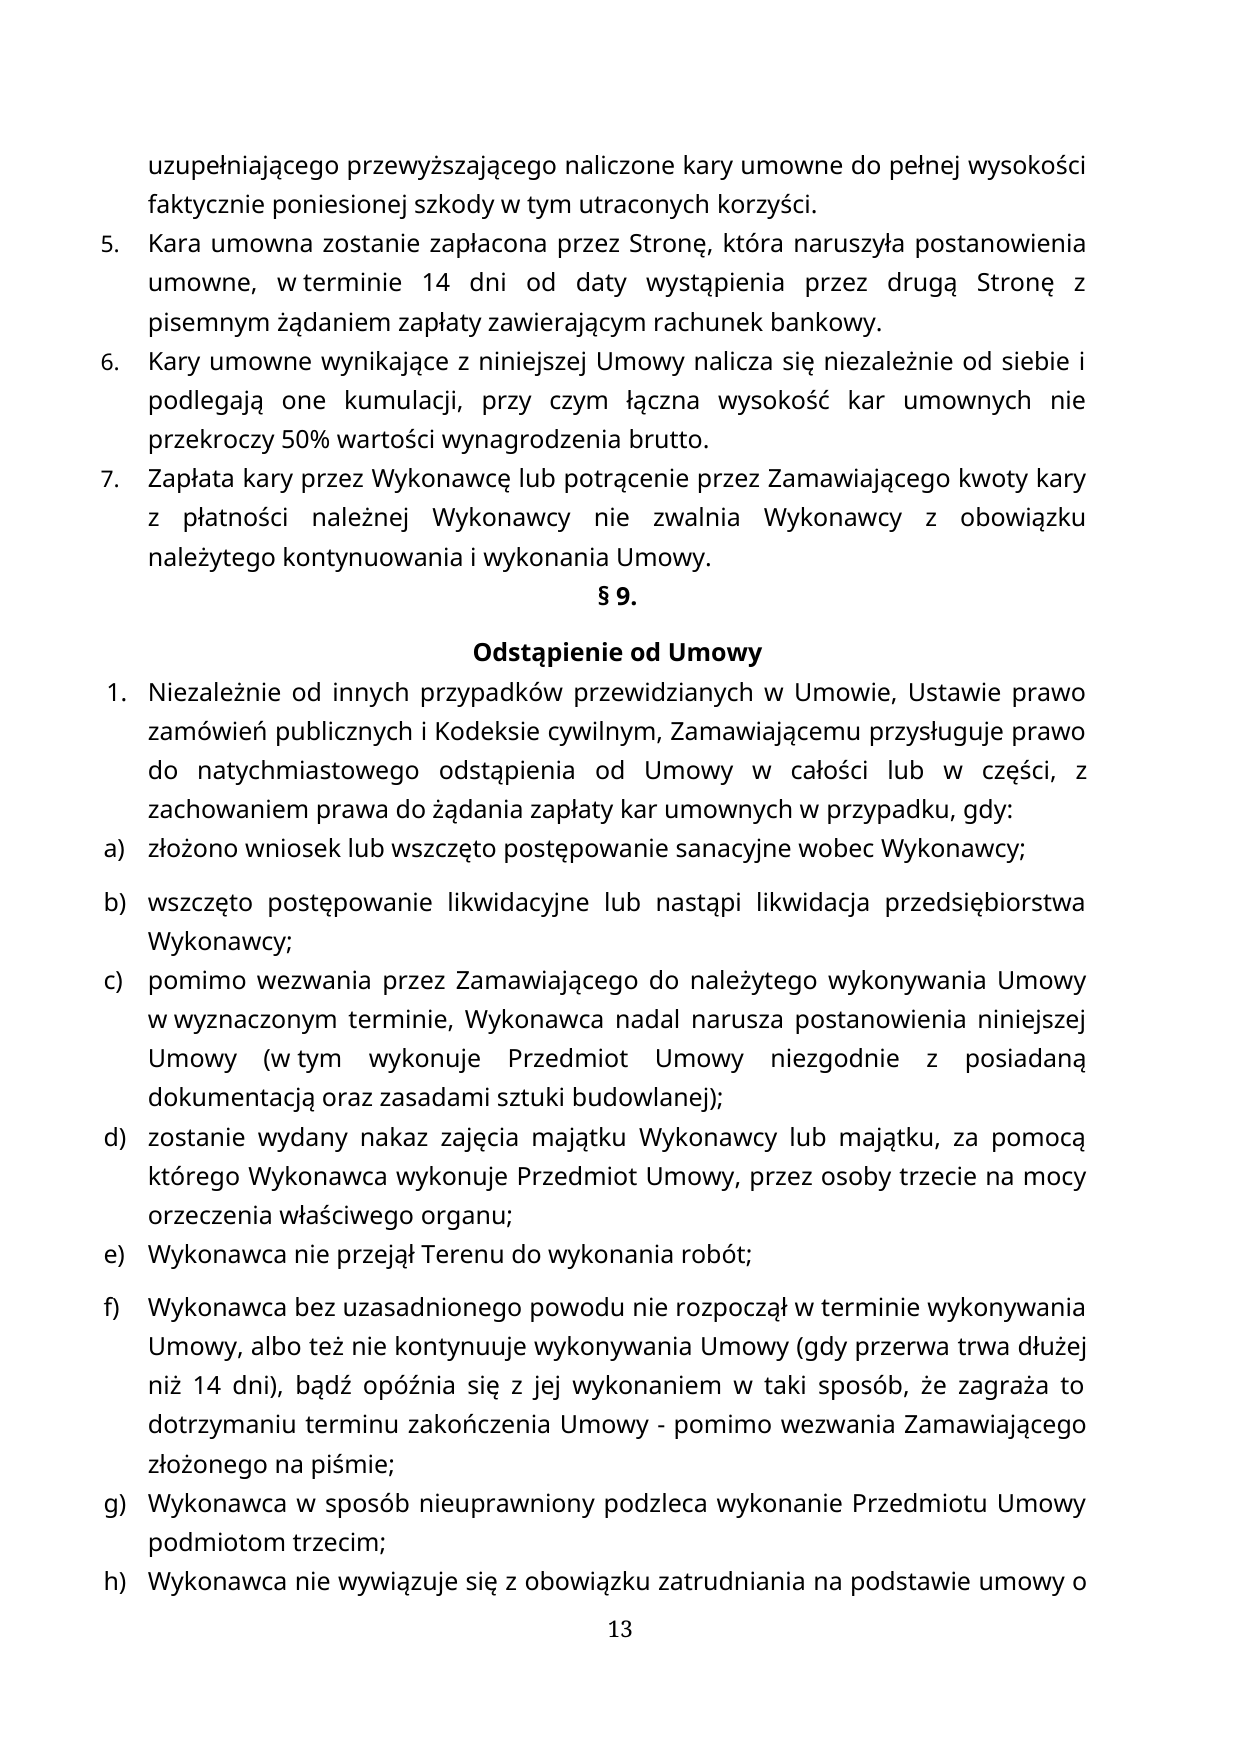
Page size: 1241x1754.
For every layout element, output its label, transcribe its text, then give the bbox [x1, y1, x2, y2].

subtitle § 9. [148, 578, 1087, 612]
list wszczęto postępowanie likwidacyjne lub nastąpi likwidacja przedsiębiorstwa Wykonawcy; [103, 884, 1087, 957]
list Kary umowne wynikające z niniejszej Umowy nalicza się niezależnie od siebie i podlegają one kumulacji, przy czym łączna wysokość kar umownych nie przekroczy 50% wartości wynagrodzenia brutto. [100, 343, 1087, 456]
list pomimo wezwania przez Zamawiającego do należytego wykonywania Umowy w wyznaczonym terminie, Wykonawca nadal narusza postanowienia niniejszej Umowy (w tym wykonuje Przedmiot Umowy niezgodnie z posiadaną dokumentacją oraz zasadami sztuki budowlanej); [103, 963, 1087, 1114]
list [100, 148, 1087, 221]
list Kara umowna zostanie zapłacona przez Stronę, która naruszyła postanowienia umowne, w terminie 14 dni od daty wystąpienia przez drugą Stronę z pisemnym żądaniem zapłaty zawierającym rachunek bankowy. [100, 226, 1087, 338]
list Wykonawca nie przejął Terenu do wykonania robót; [103, 1237, 1087, 1271]
list Wykonawca bez uzasadnionego powodu nie rozpoczął w terminie wykonywania Umowy, albo też nie kontynuuje wykonywania Umowy (gdy przerwa trwa dłużej niż 14 dni), bądź opóźnia się z jej wykonaniem w taki sposób, że zagraża to dotrzymaniu terminu zakończenia Umowy - pomimo wezwania Zamawiającego złożonego na piśmie; [103, 1290, 1087, 1480]
list złożono wniosek lub wszczęto postępowanie sanacyjne wobec Wykonawcy; [103, 831, 1087, 865]
list Zapłata kary przez Wykonawcę lub potrącenie przez Zamawiającego kwoty kary z płatności należnej Wykonawcy nie zwalnia Wykonawcy z obowiązku należytego kontynuowania i wykonania Umowy. [100, 461, 1087, 573]
text Odstąpienie od Umowy [148, 635, 1087, 669]
list zostanie wydany nakaz zajęcia majątku Wykonawcy lub majątku, za pomocą którego Wykonawca wykonuje Przedmiot Umowy, przez osoby trzecie na mocy orzeczenia właściwego organu; [103, 1119, 1087, 1232]
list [103, 1564, 1087, 1598]
list Wykonawca w sposób nieuprawniony podzleca wykonanie Przedmiotu Umowy podmiotom trzecim; [103, 1486, 1087, 1559]
list Niezależnie od innych przypadków przewidzianych w Umowie, Ustawie prawo zamówień publicznych i Kodeksie cywilnym, Zamawiającemu przysługuje prawo do natychmiastowego odstąpienia od Umowy w całości lub w części, z zachowaniem prawa do żądania zapłaty kar umownych w przypadku, gdy: [106, 674, 1087, 826]
